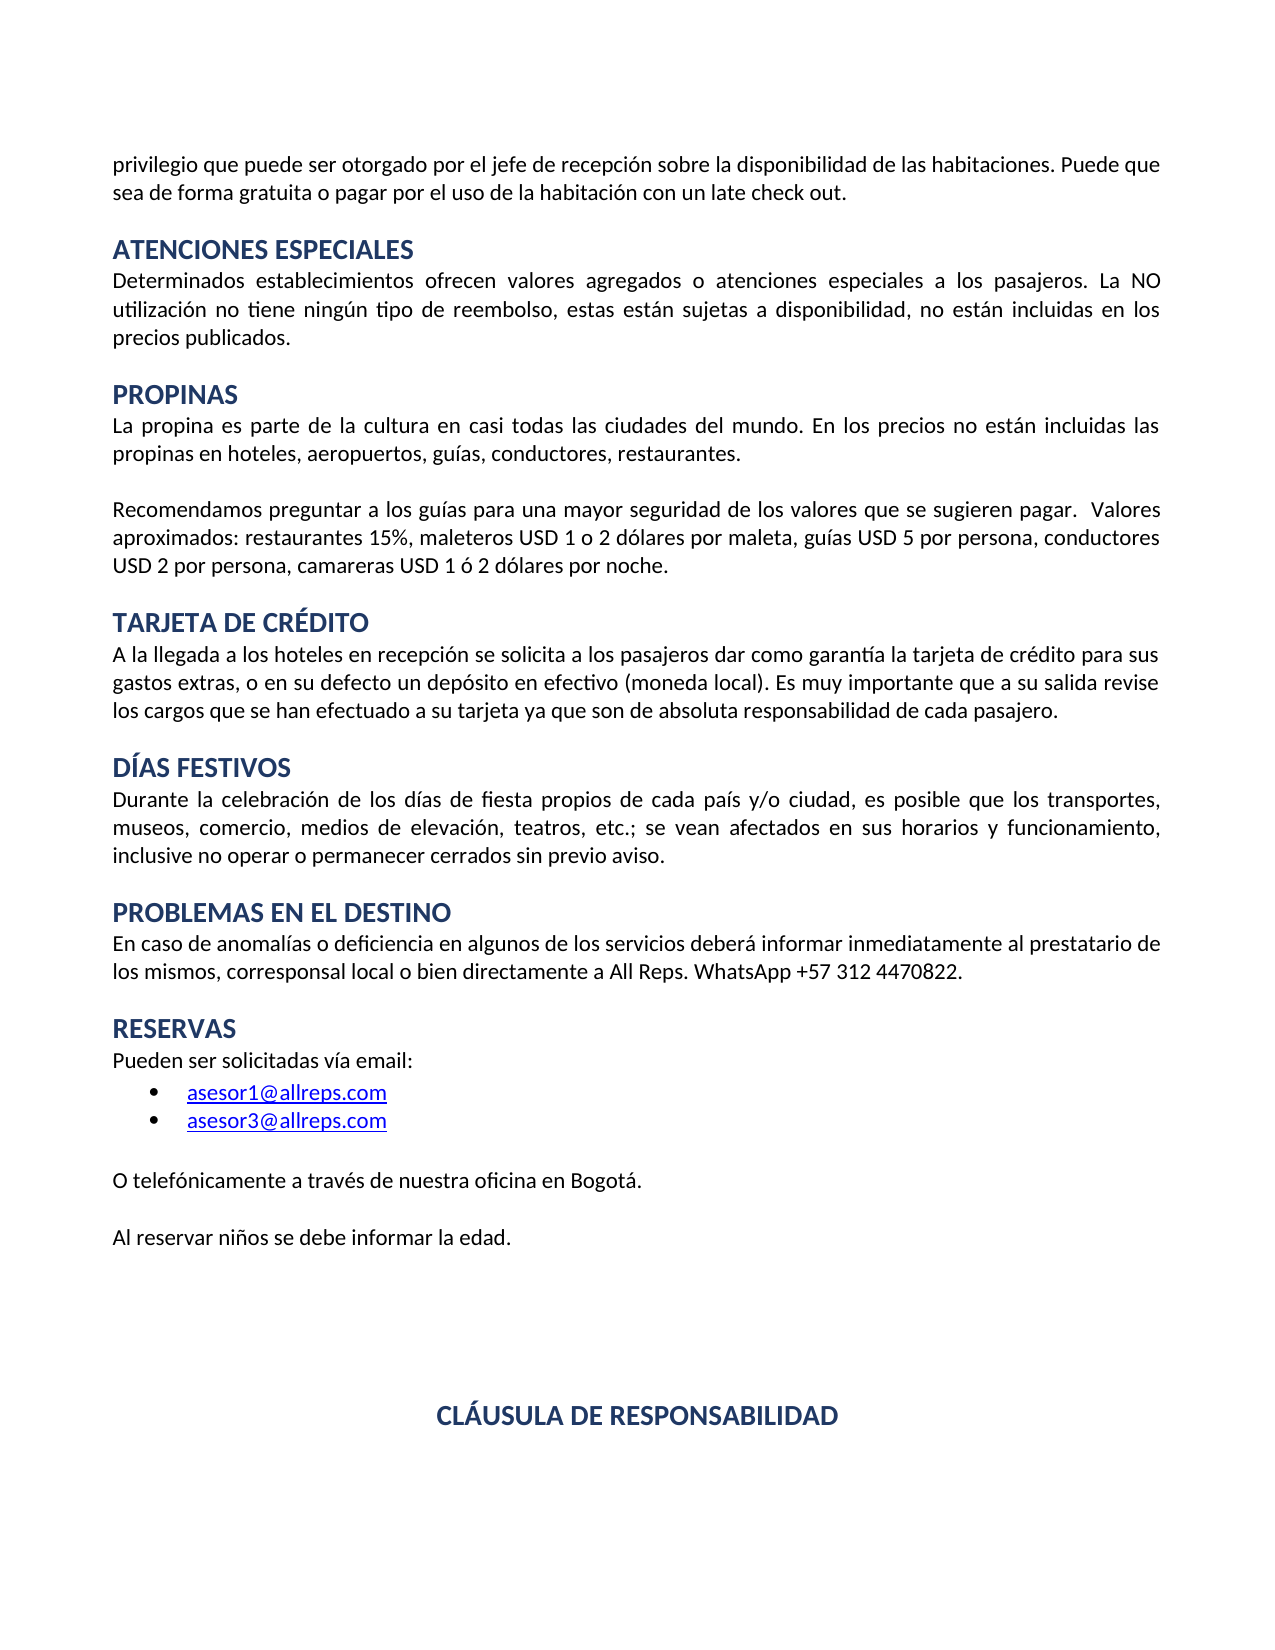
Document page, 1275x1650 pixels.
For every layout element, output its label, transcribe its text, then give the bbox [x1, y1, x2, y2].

text Al reservar niños se debe informar la edad. [112, 1223, 1162, 1251]
text PROPINAS [112, 376, 1162, 411]
text La propina es parte de la cultura en casi todas las ciudades del mundo. En los precios no están incluidas las propinas en hoteles, aeropuertos, guías, conductores, restaurantes. [112, 411, 1162, 467]
text CLÁUSULA DE RESPONSABILIDAD [112, 1397, 1162, 1432]
text ATENCIONES ESPECIALES [112, 231, 1162, 267]
text PROBLEMAS EN EL DESTINO [112, 894, 1162, 929]
text RESERVAS [112, 1011, 1162, 1046]
text En caso de anomalías o deficiencia en algunos de los servicios deberá informar inmediatamente al prestatario de los mismos, corresponsal local o bien directamente a All Reps. WhatsApp +57 312 4470822. [112, 929, 1162, 986]
text O telefónicamente a través de nuestra oficina en Bogotá. [112, 1167, 1162, 1194]
text Recomendamos preguntar a los guías para una mayor seguridad de los valores que se sugieren pagar. Valores aproximados: restaurantes 15%, maleteros USD 1 o 2 dólares por maleta, guías USD 5 por persona, conductores USD 2 por persona, camareras USD 1 ó 2 dólares por noche. [112, 495, 1162, 579]
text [112, 150, 1162, 206]
text asesor1@allreps.com [150, 1078, 1162, 1106]
text Pueden ser solicitadas vía email: [112, 1046, 1162, 1074]
text Determinados establecimientos ofrecen valores agregados o atenciones especiales a los pasajeros. La NO utilización no tiene ningún tipo de reembolso, estas están sujetas a disponibilidad, no están incluidas en los precios publicados. [112, 267, 1162, 351]
text Durante la celebración de los días de fiesta propios de cada país y/o ciudad, es posible que los transportes, museos, comercio, medios de elevación, teatros, etc.; se vean afectados en sus horarios y funcionamiento, inclusive no operar o permanecer cerrados sin previo aviso. [112, 785, 1162, 869]
text TARJETA DE CRÉDITO [112, 604, 1162, 640]
text DÍAS FESTIVOS [112, 749, 1162, 785]
text A la llegada a los hoteles en recepción se solicita a los pasajeros dar como garantía la tarjeta de crédito para sus gastos extras, o en su defecto un depósito en efectivo (moneda local). Es muy importante que a su salida revise los cargos que se han efectuado a su tarjeta ya que son de absoluta responsabilidad de cada pasajero. [112, 640, 1162, 724]
text asesor3@allreps.com [150, 1106, 1162, 1134]
